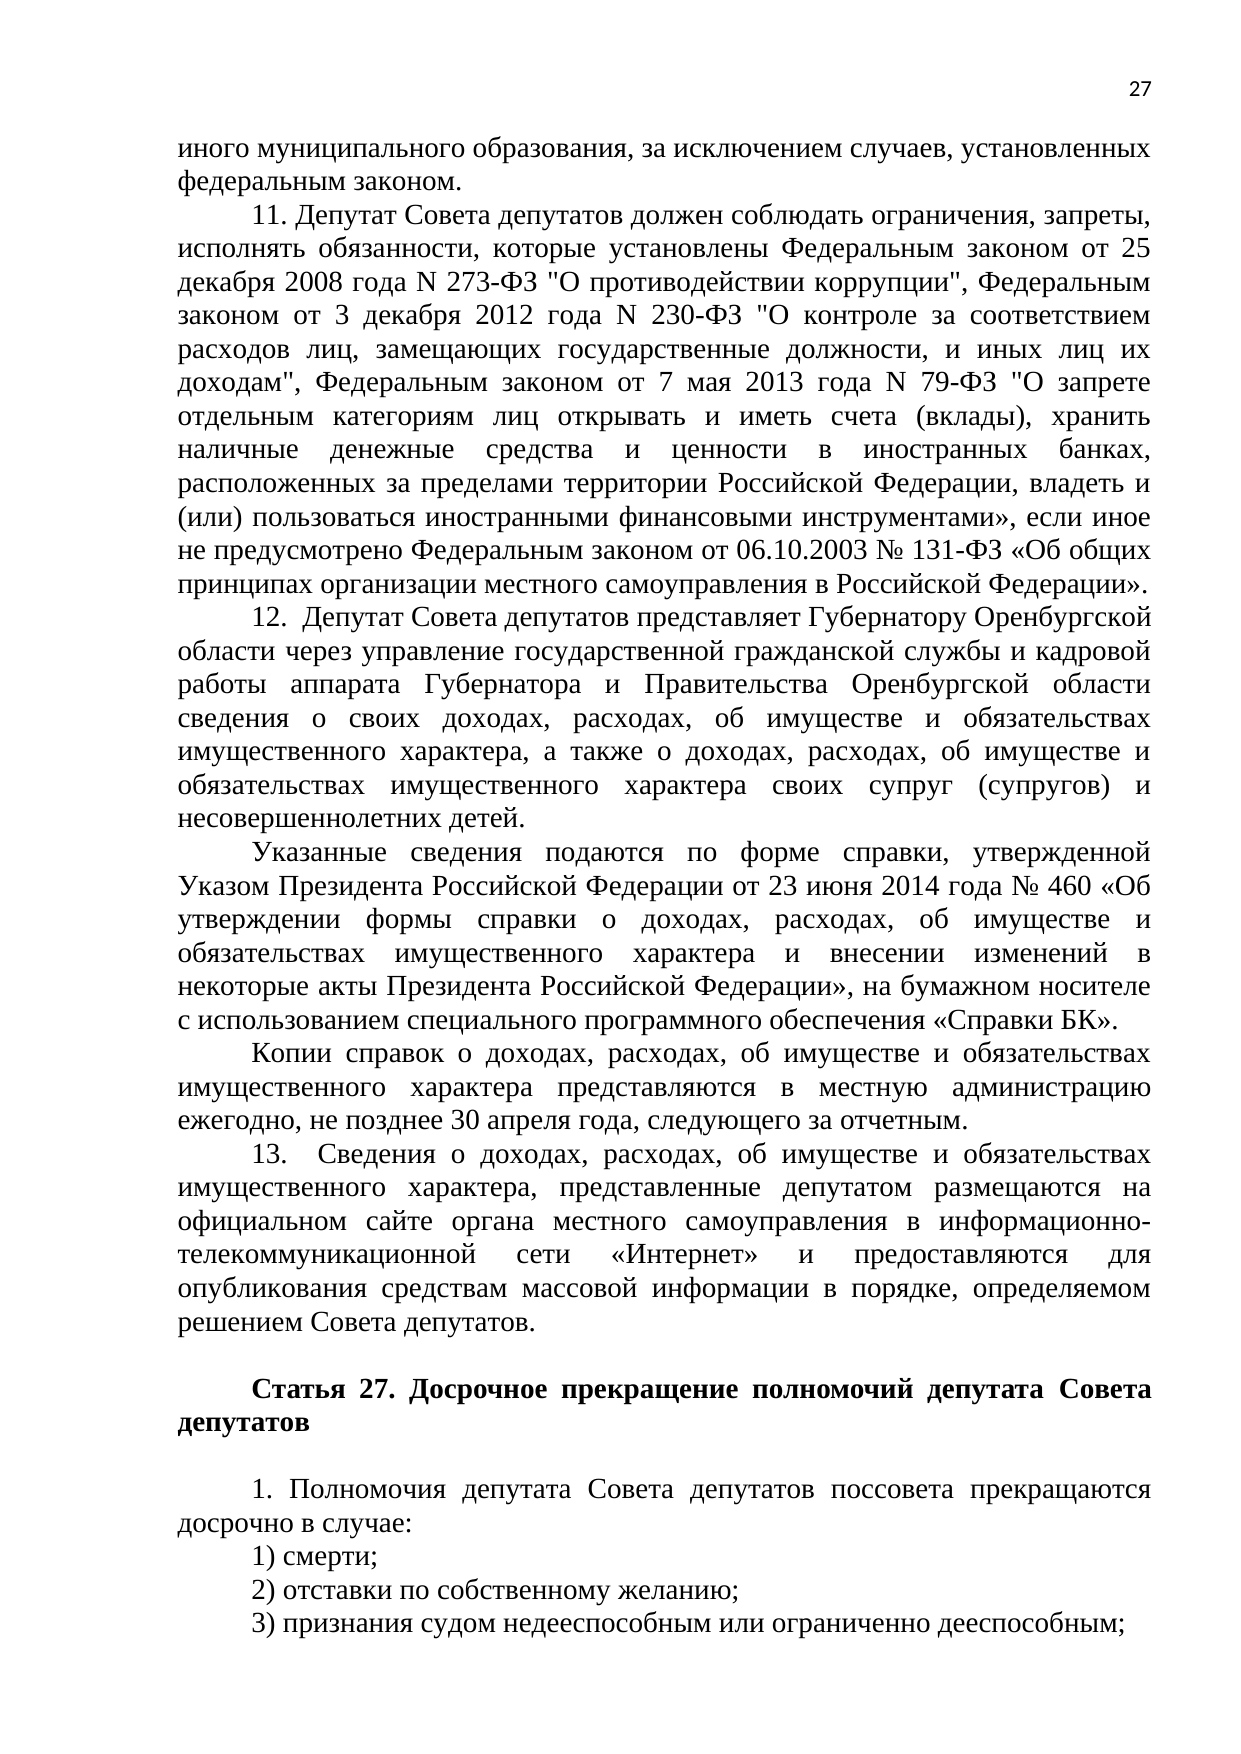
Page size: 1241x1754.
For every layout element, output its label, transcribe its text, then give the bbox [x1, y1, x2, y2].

text Копии справок о доходах, расходах, об имуществе и обязательствах имущественного характера представляются в местную администрацию ежегодно, не позднее 30 апреля года, следующего за отчетным. [177, 1035, 1152, 1136]
text 11. Депутат Совета депутатов должен соблюдать ограничения, запреты, исполнять обязанности, которые установлены Федеральным законом от 25 декабря 2008 года N 273-ФЗ "О противодействии коррупции", Федеральным законом от 3 декабря 2012 года N 230-ФЗ "О контроле за соответствием расходов лиц, замещающих государственные должности, и иных лиц их доходам", Федеральным законом от 7 мая 2013 года N 79-ФЗ "О запрете отдельным категориям лиц открывать и иметь счета (вклады), хранить наличные денежные средства и ценности в иностранных банках, расположенных за пределами территории Российской Федерации, владеть и (или) пользоваться иностранными финансовыми инструментами», если иное не предусмотрено Федеральным законом от 06.10.2003 № 131-ФЗ «Об общих принципах организации местного самоуправления в Российской Федерации». [177, 197, 1152, 599]
text Статья 27. Досрочное прекращение полномочий депутата Совета депутатов [177, 1371, 1152, 1438]
text 1) смерти; [177, 1538, 1152, 1572]
text 3) признания судом недееспособным или ограниченно дееспособным; [177, 1606, 1152, 1639]
text 1. Полномочия депутата Совета депутатов поссовета прекращаются досрочно в случае: [177, 1471, 1152, 1538]
text Указанные сведения подаются по форме справки, утвержденной Указом Президента Российской Федерации от 23 июня 2014 года № 460 «Об утверждении формы справки о доходах, расходах, об имуществе и обязательствах имущественного характера и внесении изменений в некоторые акты Президента Российской Федерации», на бумажном носителе с использованием специального программного обеспечения «Справки БК». [177, 834, 1152, 1035]
text 12. Депутат Совета депутатов представляет Губернатору Оренбургской области через управление государственной гражданской службы и кадровой работы аппарата Губернатора и Правительства Оренбургской области сведения о своих доходах, расходах, об имуществе и обязательствах имущественного характера, а также о доходах, расходах, об имуществе и обязательствах имущественного характера своих супруг (супругов) и несовершеннолетних детей. [177, 599, 1152, 834]
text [177, 130, 1152, 197]
text 13. Сведения о доходах, расходах, об имуществе и обязательствах имущественного характера, представленные депутатом размещаются на официальном сайте органа местного самоуправления в информационно-телекоммуникационной сети «Интернет» и предоставляются для опубликования средствам массовой информации в порядке, определяемом решением Совета депутатов. [177, 1136, 1152, 1337]
text 2) отставки по собственному желанию; [177, 1572, 1152, 1606]
